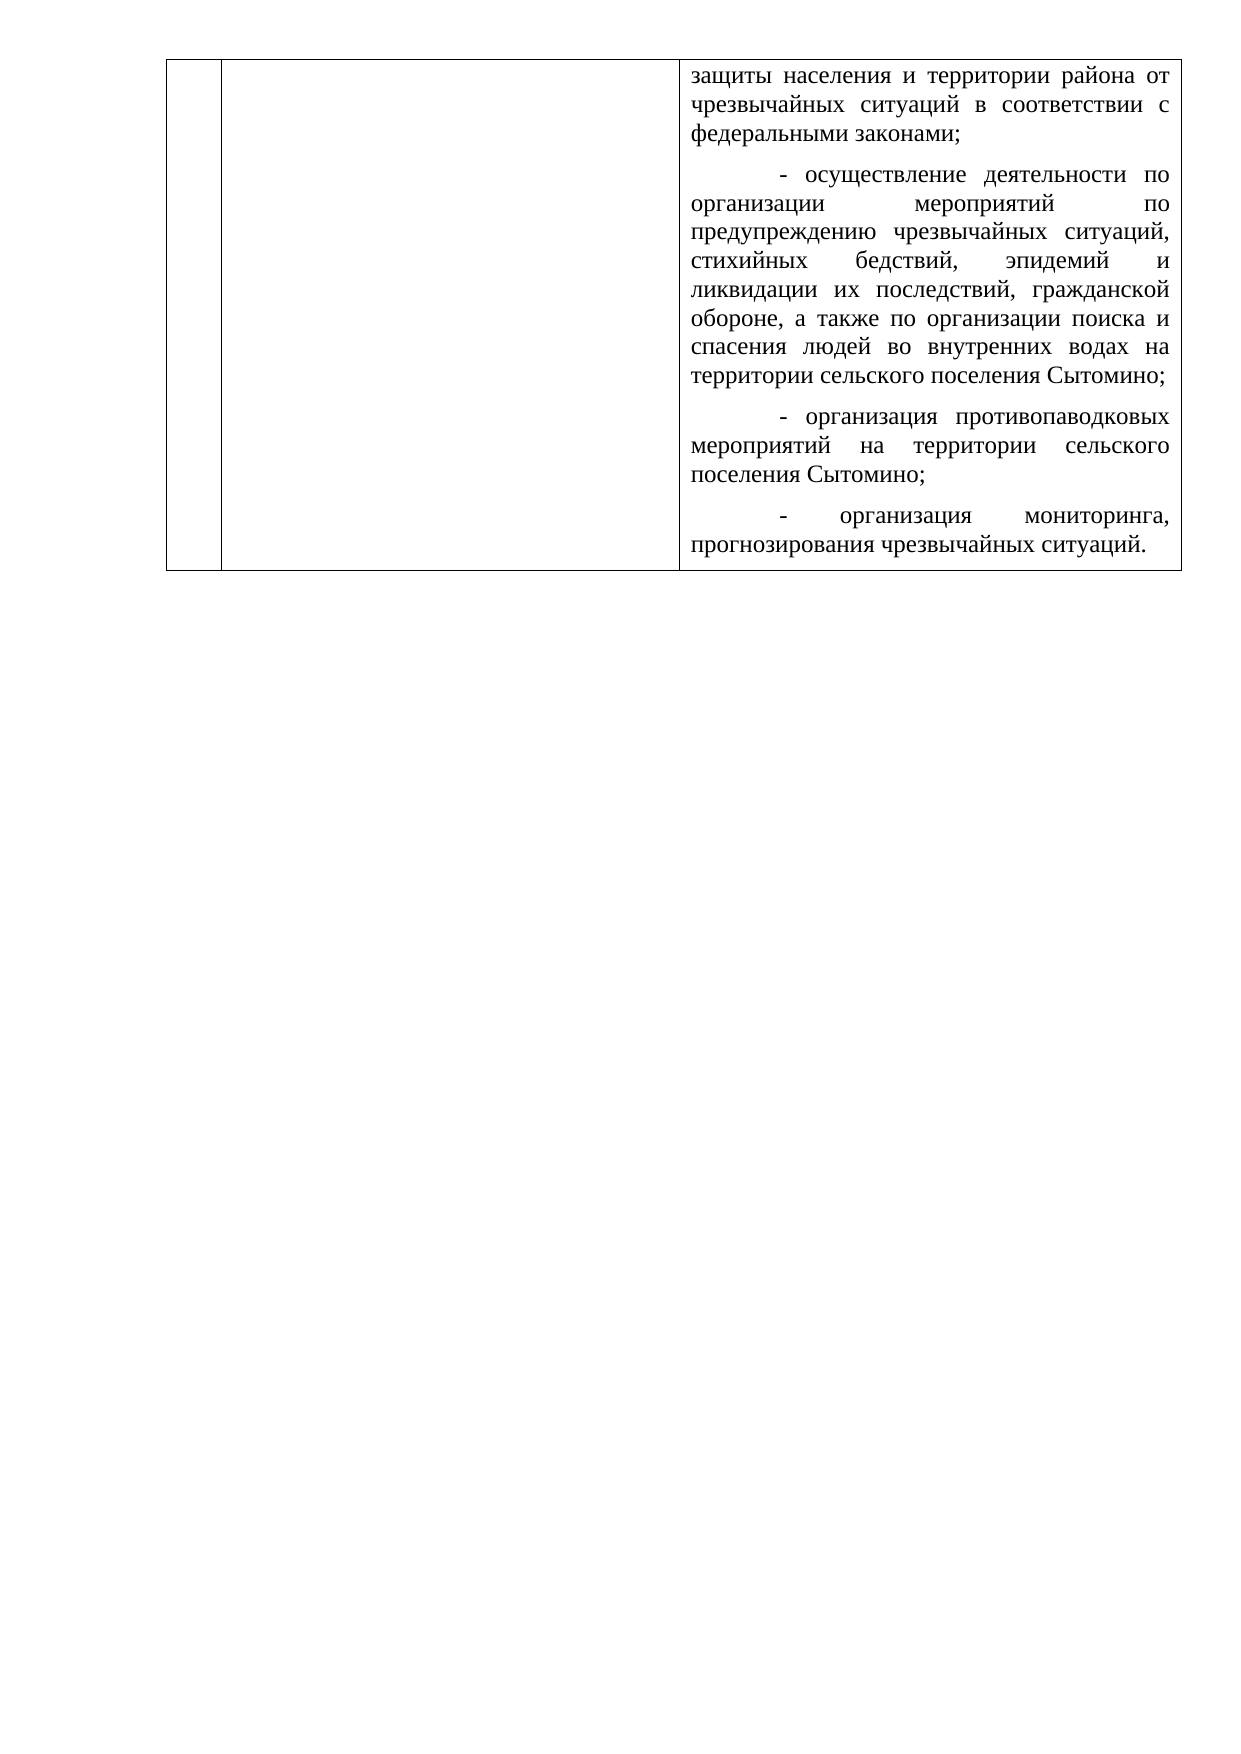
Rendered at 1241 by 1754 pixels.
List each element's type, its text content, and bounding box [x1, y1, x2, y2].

table_cell 5 [167, 60, 221, 570]
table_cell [680, 60, 1181, 570]
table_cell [222, 60, 679, 570]
